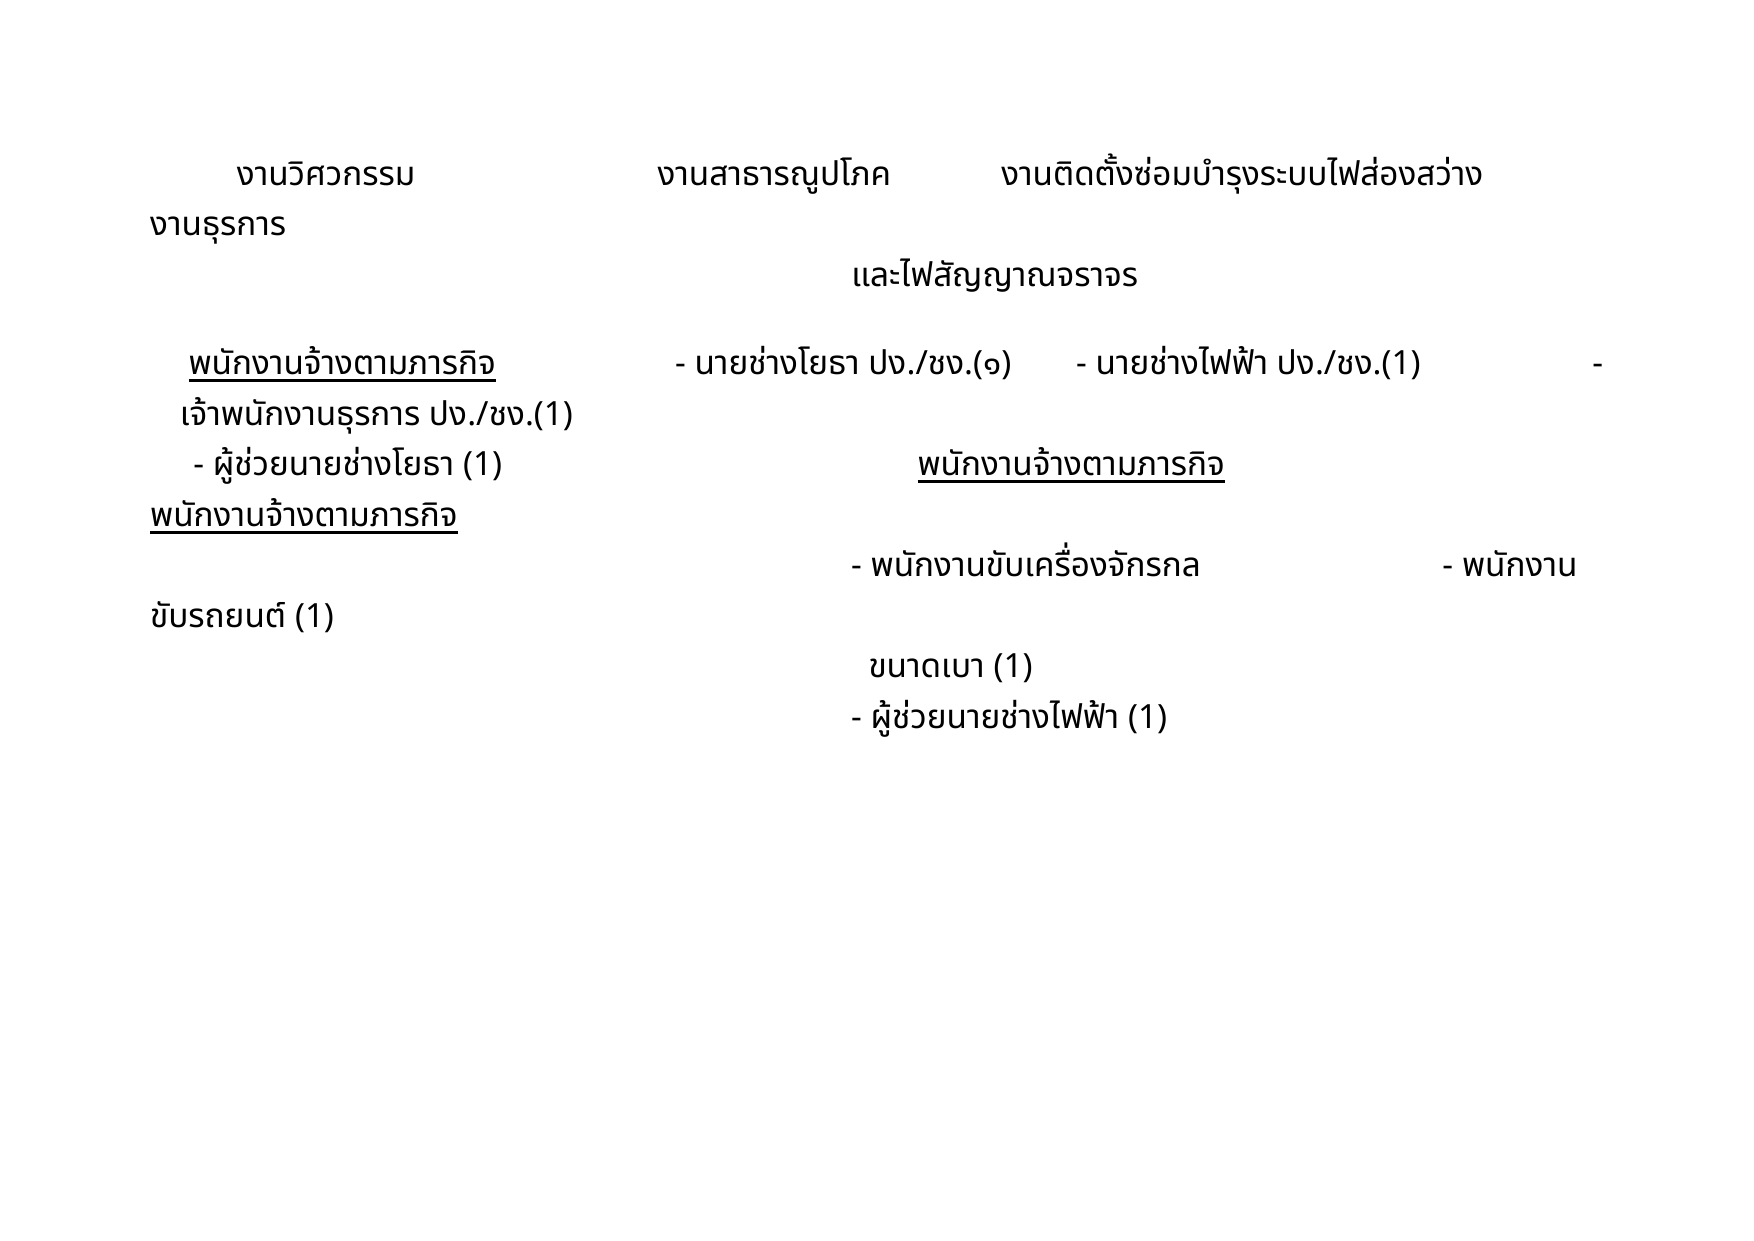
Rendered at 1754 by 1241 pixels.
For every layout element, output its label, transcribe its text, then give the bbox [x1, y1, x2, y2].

text และไฟสัญญาณจราจร [150, 251, 1604, 301]
text - ผู้ช่วยนายช่างไฟฟ้า (1) [150, 693, 1604, 743]
text งานวิศวกรรม งานสาธารณูปโภค งานติดตั้งซ่อมบำรุงระบบไฟส่องสว่าง งานธุรการ [150, 150, 1604, 251]
text ขนาดเบา (1) [150, 642, 1604, 693]
text - พนักงานขับเครื่องจักรกล - พนักงานขับรถยนต์ (1) [150, 541, 1604, 642]
text พนักงานจ้างตามภารกิจ - นายช่างโยธา ปง./ชง.(๑) - นายช่างไฟฟ้า ปง./ชง.(1) - เจ้าพนักงานธุรการ ปง./ชง.(1) [179, 339, 1604, 440]
text - ผู้ช่วยนายช่างโยธา (1) พนักงานจ้างตามภารกิจ พนักงานจ้างตามภารกิจ [150, 440, 1604, 541]
